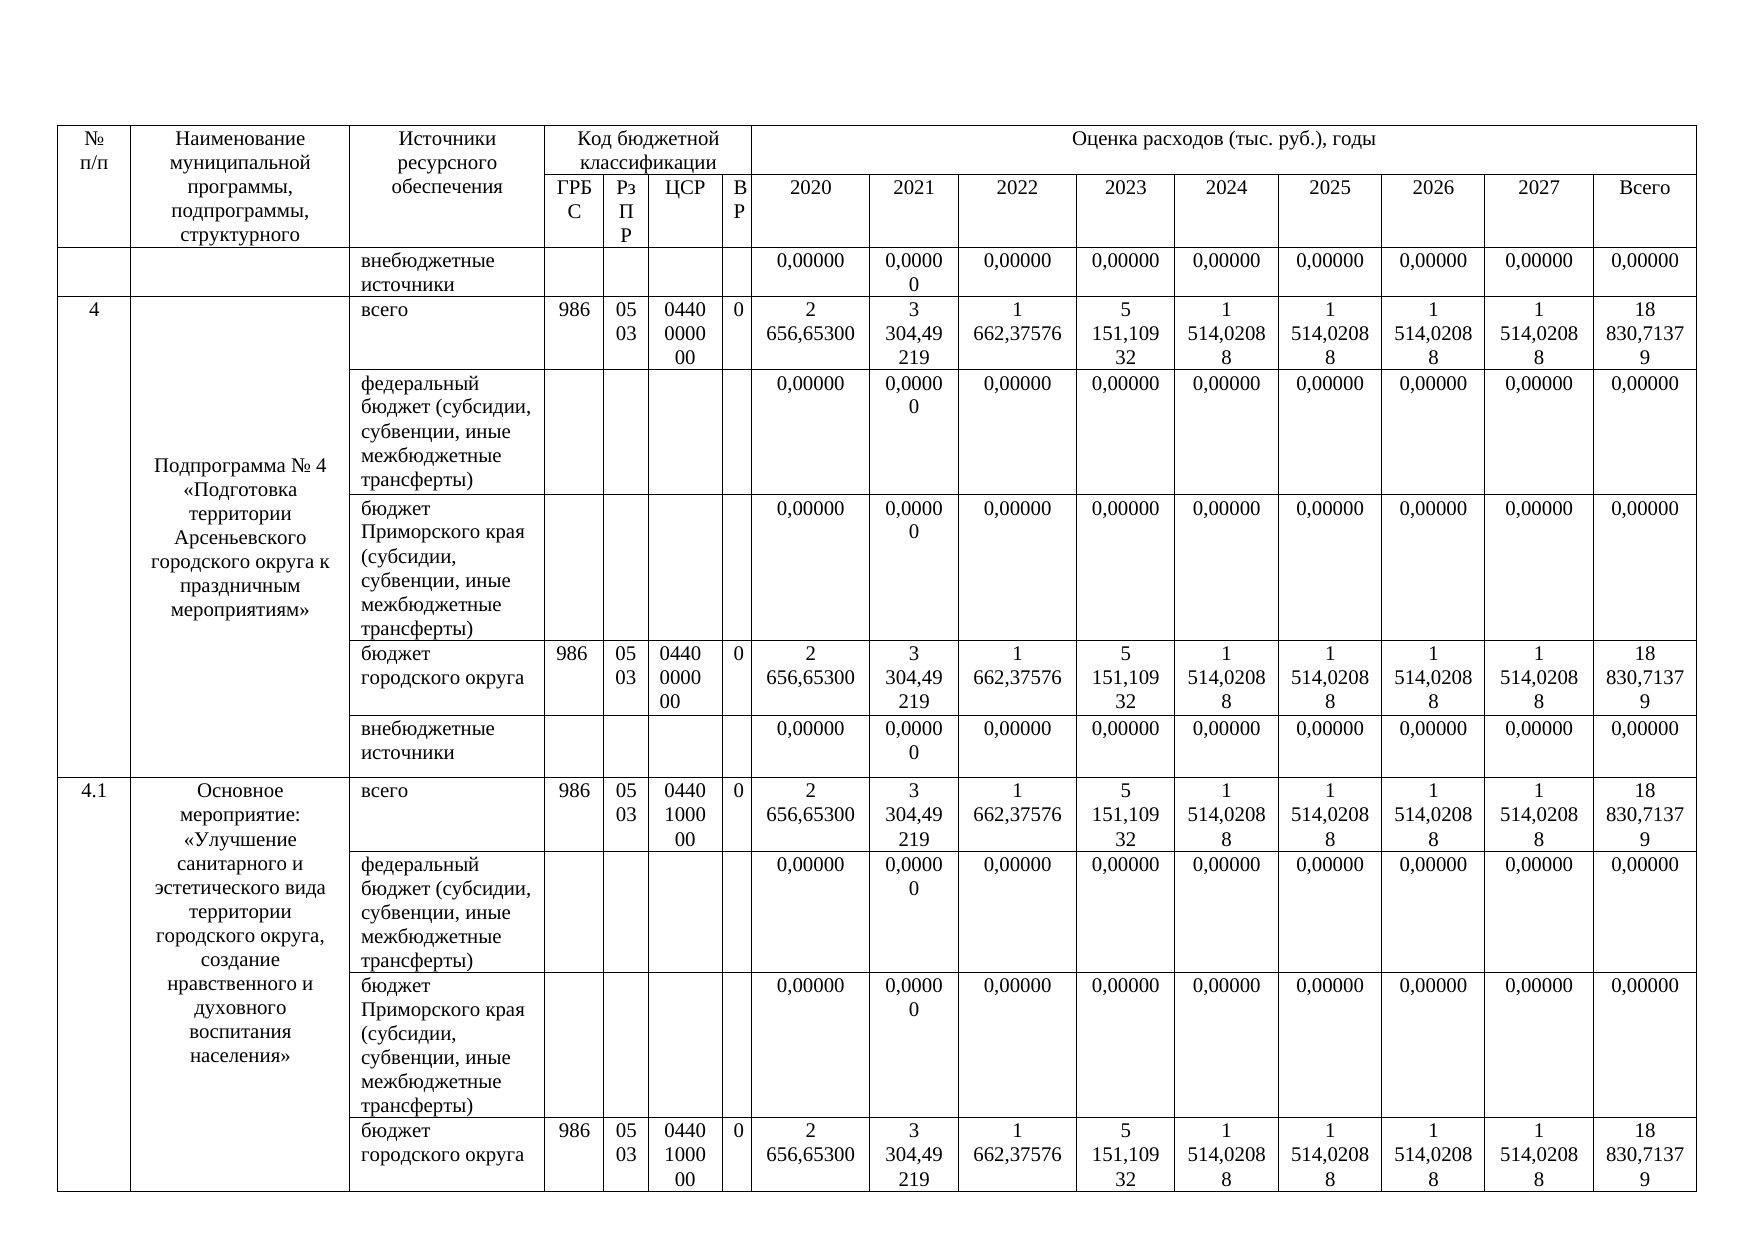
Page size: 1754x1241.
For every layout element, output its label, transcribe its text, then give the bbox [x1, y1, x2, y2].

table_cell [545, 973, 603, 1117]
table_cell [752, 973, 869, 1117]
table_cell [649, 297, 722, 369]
table_cell ЦСР [649, 175, 722, 247]
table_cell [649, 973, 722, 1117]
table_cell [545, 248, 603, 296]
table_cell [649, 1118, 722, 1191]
table_header Оценка расходов (тыс. руб.), годы [752, 126, 1696, 174]
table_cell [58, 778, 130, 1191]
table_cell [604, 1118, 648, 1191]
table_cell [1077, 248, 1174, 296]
table_cell 2025 [1279, 175, 1381, 247]
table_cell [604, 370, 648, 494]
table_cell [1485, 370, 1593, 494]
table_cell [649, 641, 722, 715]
table_cell Всего [1594, 175, 1696, 247]
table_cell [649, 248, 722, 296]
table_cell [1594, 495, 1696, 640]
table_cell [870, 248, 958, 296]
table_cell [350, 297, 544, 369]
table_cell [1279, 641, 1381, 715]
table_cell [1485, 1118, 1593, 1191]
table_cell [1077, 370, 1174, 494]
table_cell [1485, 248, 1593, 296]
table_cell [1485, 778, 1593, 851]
table_cell 2022 [959, 175, 1076, 247]
table_cell ГРБС [545, 175, 603, 247]
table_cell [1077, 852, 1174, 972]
table_header Наименование муниципальной программы, подпрограммы, структурного элемента [131, 126, 349, 247]
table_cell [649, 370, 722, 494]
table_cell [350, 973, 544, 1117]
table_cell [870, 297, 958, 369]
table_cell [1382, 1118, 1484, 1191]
table_cell 2023 [1077, 175, 1174, 247]
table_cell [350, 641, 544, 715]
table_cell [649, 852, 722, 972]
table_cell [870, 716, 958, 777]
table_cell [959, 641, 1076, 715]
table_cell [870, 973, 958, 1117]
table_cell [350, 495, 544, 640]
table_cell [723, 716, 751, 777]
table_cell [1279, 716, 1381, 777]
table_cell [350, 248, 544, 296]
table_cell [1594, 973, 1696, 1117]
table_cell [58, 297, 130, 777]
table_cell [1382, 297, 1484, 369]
table_cell 2021 [870, 175, 958, 247]
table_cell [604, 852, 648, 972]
table_cell 2027 [1485, 175, 1593, 247]
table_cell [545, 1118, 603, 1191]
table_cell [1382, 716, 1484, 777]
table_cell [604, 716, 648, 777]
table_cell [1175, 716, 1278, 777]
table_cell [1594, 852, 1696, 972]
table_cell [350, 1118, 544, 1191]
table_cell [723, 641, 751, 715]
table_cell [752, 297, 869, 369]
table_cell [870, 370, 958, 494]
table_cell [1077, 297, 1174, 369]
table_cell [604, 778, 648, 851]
table_cell 2026 [1382, 175, 1484, 247]
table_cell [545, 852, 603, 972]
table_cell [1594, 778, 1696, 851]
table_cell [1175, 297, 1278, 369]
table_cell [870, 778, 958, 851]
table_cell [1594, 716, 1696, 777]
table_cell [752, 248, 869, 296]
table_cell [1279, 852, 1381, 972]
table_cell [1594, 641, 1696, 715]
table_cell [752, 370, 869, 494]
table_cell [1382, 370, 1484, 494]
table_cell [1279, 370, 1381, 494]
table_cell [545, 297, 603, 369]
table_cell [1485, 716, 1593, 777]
table_cell Рз ПР [604, 175, 648, 247]
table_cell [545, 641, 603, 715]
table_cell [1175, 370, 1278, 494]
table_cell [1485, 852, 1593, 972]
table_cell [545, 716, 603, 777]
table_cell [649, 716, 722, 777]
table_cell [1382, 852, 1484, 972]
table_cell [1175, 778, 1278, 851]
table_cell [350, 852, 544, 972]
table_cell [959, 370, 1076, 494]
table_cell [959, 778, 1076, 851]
table_header Источники ресурсного обеспечения [350, 126, 544, 247]
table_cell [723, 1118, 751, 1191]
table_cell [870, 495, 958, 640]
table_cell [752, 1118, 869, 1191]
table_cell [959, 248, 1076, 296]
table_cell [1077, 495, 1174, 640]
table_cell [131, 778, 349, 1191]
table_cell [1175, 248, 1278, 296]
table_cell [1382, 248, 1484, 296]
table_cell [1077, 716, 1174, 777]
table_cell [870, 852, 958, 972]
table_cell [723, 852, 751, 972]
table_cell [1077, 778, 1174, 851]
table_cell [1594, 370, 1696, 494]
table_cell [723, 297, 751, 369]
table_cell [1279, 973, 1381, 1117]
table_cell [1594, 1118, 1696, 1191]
table_cell 2020 [752, 175, 869, 247]
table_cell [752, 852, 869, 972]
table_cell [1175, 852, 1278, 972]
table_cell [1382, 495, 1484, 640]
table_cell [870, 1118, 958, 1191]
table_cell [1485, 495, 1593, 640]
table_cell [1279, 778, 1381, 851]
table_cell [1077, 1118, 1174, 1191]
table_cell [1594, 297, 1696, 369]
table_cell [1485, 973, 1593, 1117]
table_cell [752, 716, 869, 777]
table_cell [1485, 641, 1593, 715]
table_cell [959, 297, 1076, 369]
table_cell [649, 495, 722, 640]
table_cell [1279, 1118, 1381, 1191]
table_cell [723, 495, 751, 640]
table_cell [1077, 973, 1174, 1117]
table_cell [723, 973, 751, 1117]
table_cell ВР [723, 175, 751, 247]
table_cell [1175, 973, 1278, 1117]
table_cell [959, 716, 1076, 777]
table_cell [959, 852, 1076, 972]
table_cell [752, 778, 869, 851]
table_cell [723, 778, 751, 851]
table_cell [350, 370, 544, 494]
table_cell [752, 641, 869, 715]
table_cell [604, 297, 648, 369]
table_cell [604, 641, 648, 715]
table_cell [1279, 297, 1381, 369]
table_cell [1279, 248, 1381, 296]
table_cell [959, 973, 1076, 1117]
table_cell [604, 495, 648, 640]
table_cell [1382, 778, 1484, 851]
table_cell 2024 [1175, 175, 1278, 247]
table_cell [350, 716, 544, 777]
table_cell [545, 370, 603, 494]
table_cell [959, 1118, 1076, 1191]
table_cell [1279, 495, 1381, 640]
table_header № п/п [58, 126, 130, 247]
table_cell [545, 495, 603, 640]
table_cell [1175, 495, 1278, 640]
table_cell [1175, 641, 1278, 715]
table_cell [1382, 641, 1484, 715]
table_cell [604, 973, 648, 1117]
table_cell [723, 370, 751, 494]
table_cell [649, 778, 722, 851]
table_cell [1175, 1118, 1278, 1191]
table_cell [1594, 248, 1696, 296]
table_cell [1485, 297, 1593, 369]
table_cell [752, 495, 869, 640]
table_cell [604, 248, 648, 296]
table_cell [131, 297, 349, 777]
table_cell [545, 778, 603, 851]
table_header Код бюджетной классификации [545, 126, 751, 174]
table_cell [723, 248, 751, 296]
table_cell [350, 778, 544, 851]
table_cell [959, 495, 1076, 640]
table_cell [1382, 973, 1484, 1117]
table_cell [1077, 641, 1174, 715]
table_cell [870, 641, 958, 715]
